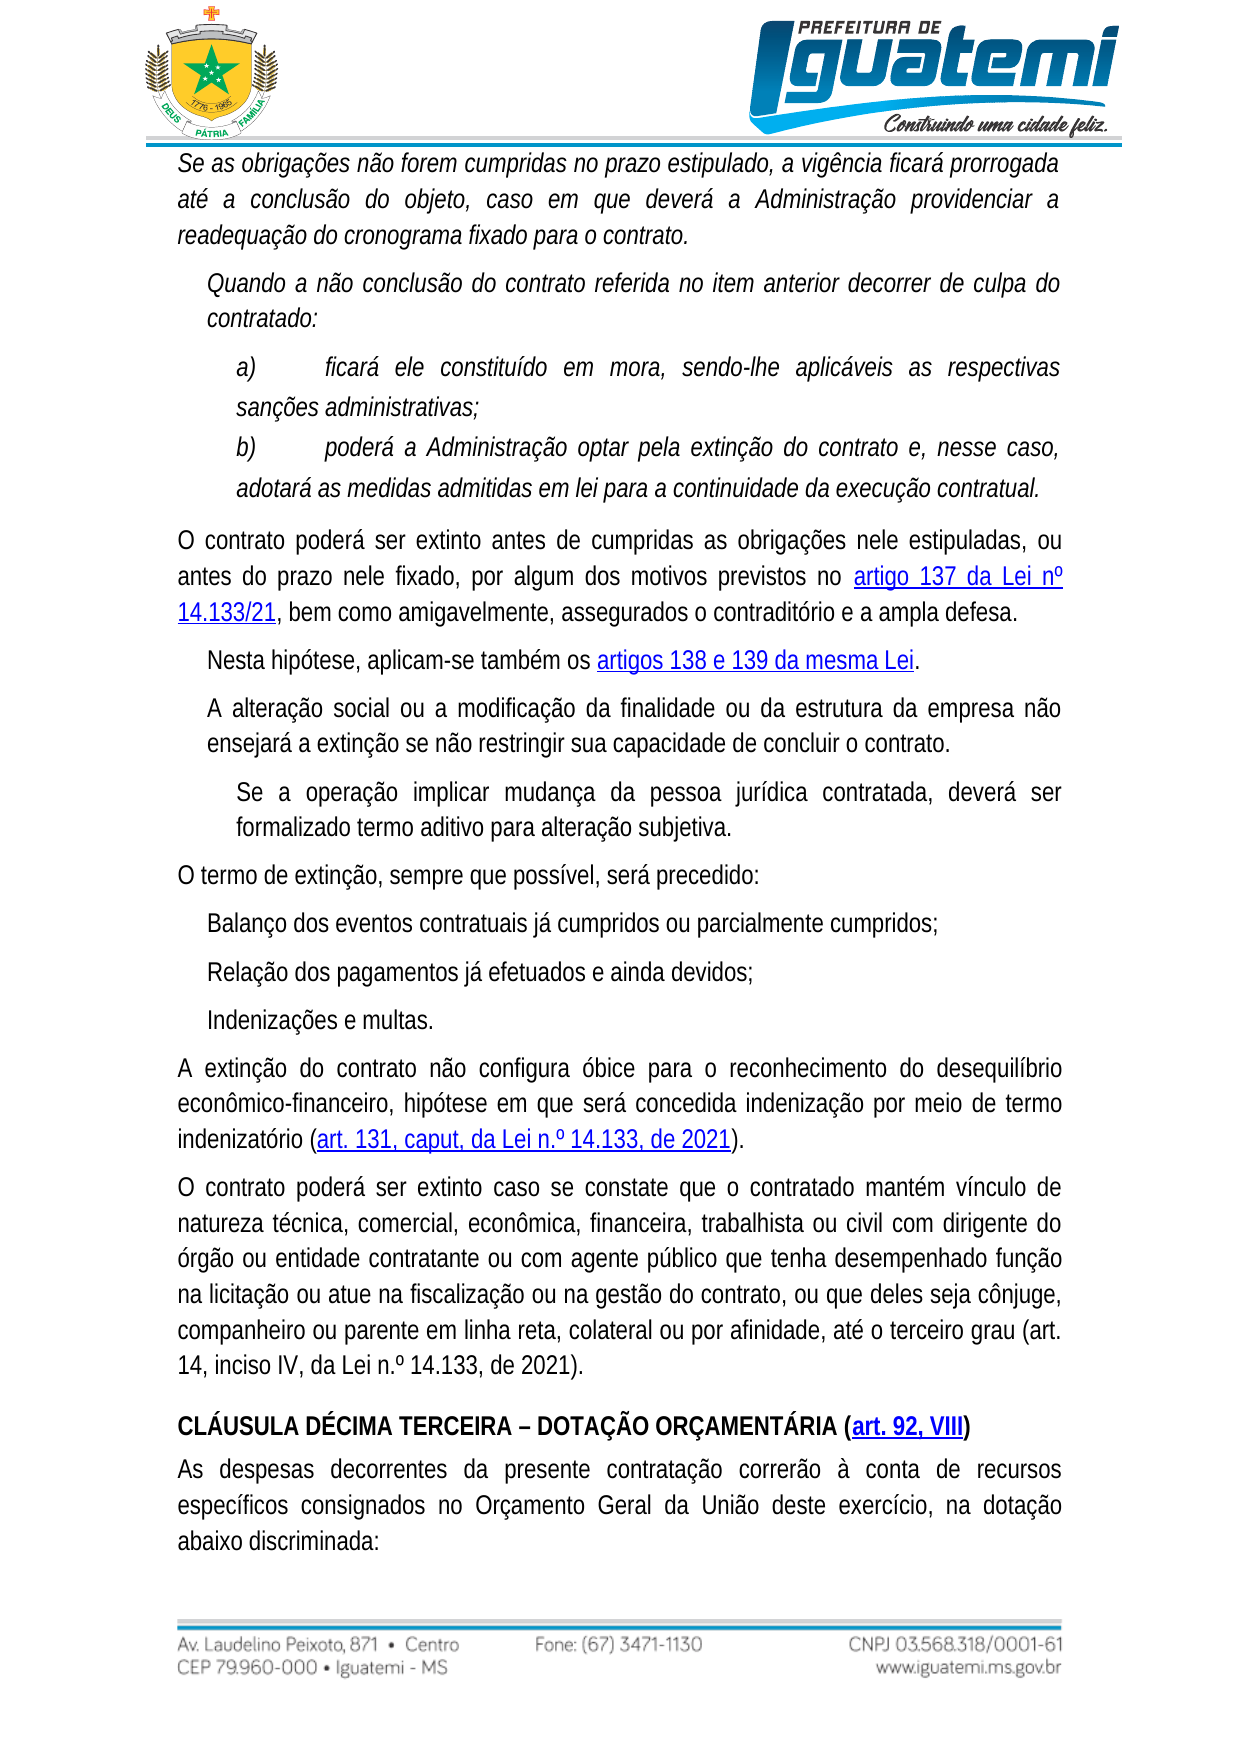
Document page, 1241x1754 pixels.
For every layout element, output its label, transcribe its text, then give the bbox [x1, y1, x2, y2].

list poderá a Administração optar pela extinção do contrato e, nesse caso, adotará as medidas admitidas em lei para a continuidade da execução contratual. [236, 431, 1063, 503]
list Indenizações e multas. [207, 1004, 1063, 1035]
text CLÁUSULA DÉCIMA TERCEIRA – DOTAÇÃO ORÇAMENTÁRIA (art. 92, VIII) [177, 1410, 1063, 1441]
list Se a operação implicar mudança da pessoa jurídica contratada, deverá ser formalizado termo aditivo para alteração subjetiva. [236, 776, 1063, 842]
list O termo de extinção, sempre que possível, será precedido: [177, 859, 1063, 891]
text Se as obrigações não forem cumpridas no prazo estipulado, a vigência ficará prorrogada até a conclusão do objeto, caso em que deverá a Administração providenciar a readequação do cronograma fixado para o contrato. [177, 148, 1063, 250]
list A alteração social ou a modificação da finalidade ou da estrutura da empresa não ensejará a extinção se não restringir sua capacidade de concluir o contrato. [207, 692, 1063, 759]
list As despesas decorrentes da presente contratação correrão à conta de recursos específicos consignados no Orçamento Geral da União deste exercício, na dotação abaixo discriminada: [177, 1454, 1063, 1556]
list A extinção do contrato não configura óbice para o reconhecimento do desequilíbrio econômico-financeiro, hipótese em que será concedida indenização por meio de termo indenizatório (art. 131, caput, da Lei n.º 14.133, de 2021). [177, 1052, 1063, 1154]
list Relação dos pagamentos já efetuados e ainda devidos; [207, 956, 1063, 987]
list O contrato poderá ser extinto caso se constate que o contratado mantém vínculo de natureza técnica, comercial, econômica, financeira, trabalhista ou civil com dirigente do órgão ou entidade contratante ou com agente público que tenha desempenhado função na licitação ou atue na fiscalização ou na gestão do contrato, ou que deles seja cônjuge, companheiro ou parente em linha reta, colateral ou por afinidade, até o terceiro grau (art. 14, inciso IV, da Lei n.º 14.133, de 2021). [177, 1171, 1063, 1381]
text Quando a não conclusão do contrato referida no item anterior decorrer de culpa do contratado: [207, 267, 1063, 334]
picture [177, 1619, 1063, 1681]
list Nesta hipótese, aplicam-se também os artigos 138 e 139 da mesma Lei. [207, 644, 1063, 675]
list Balanço dos eventos contratuais já cumpridos ou parcialmente cumpridos; [207, 908, 1063, 939]
list ficará ele constituído em mora, sendo-lhe aplicáveis as respectivas sanções administrativas; [236, 351, 1063, 422]
list O contrato poderá ser extinto antes de cumpridas as obrigações nele estipuladas, ou antes do prazo nele fixado, por algum dos motivos previstos no artigo 137 da Lei nº 14.133/21, bem como amigavelmente, assegurados o contraditório e a ampla defesa. [177, 524, 1063, 627]
